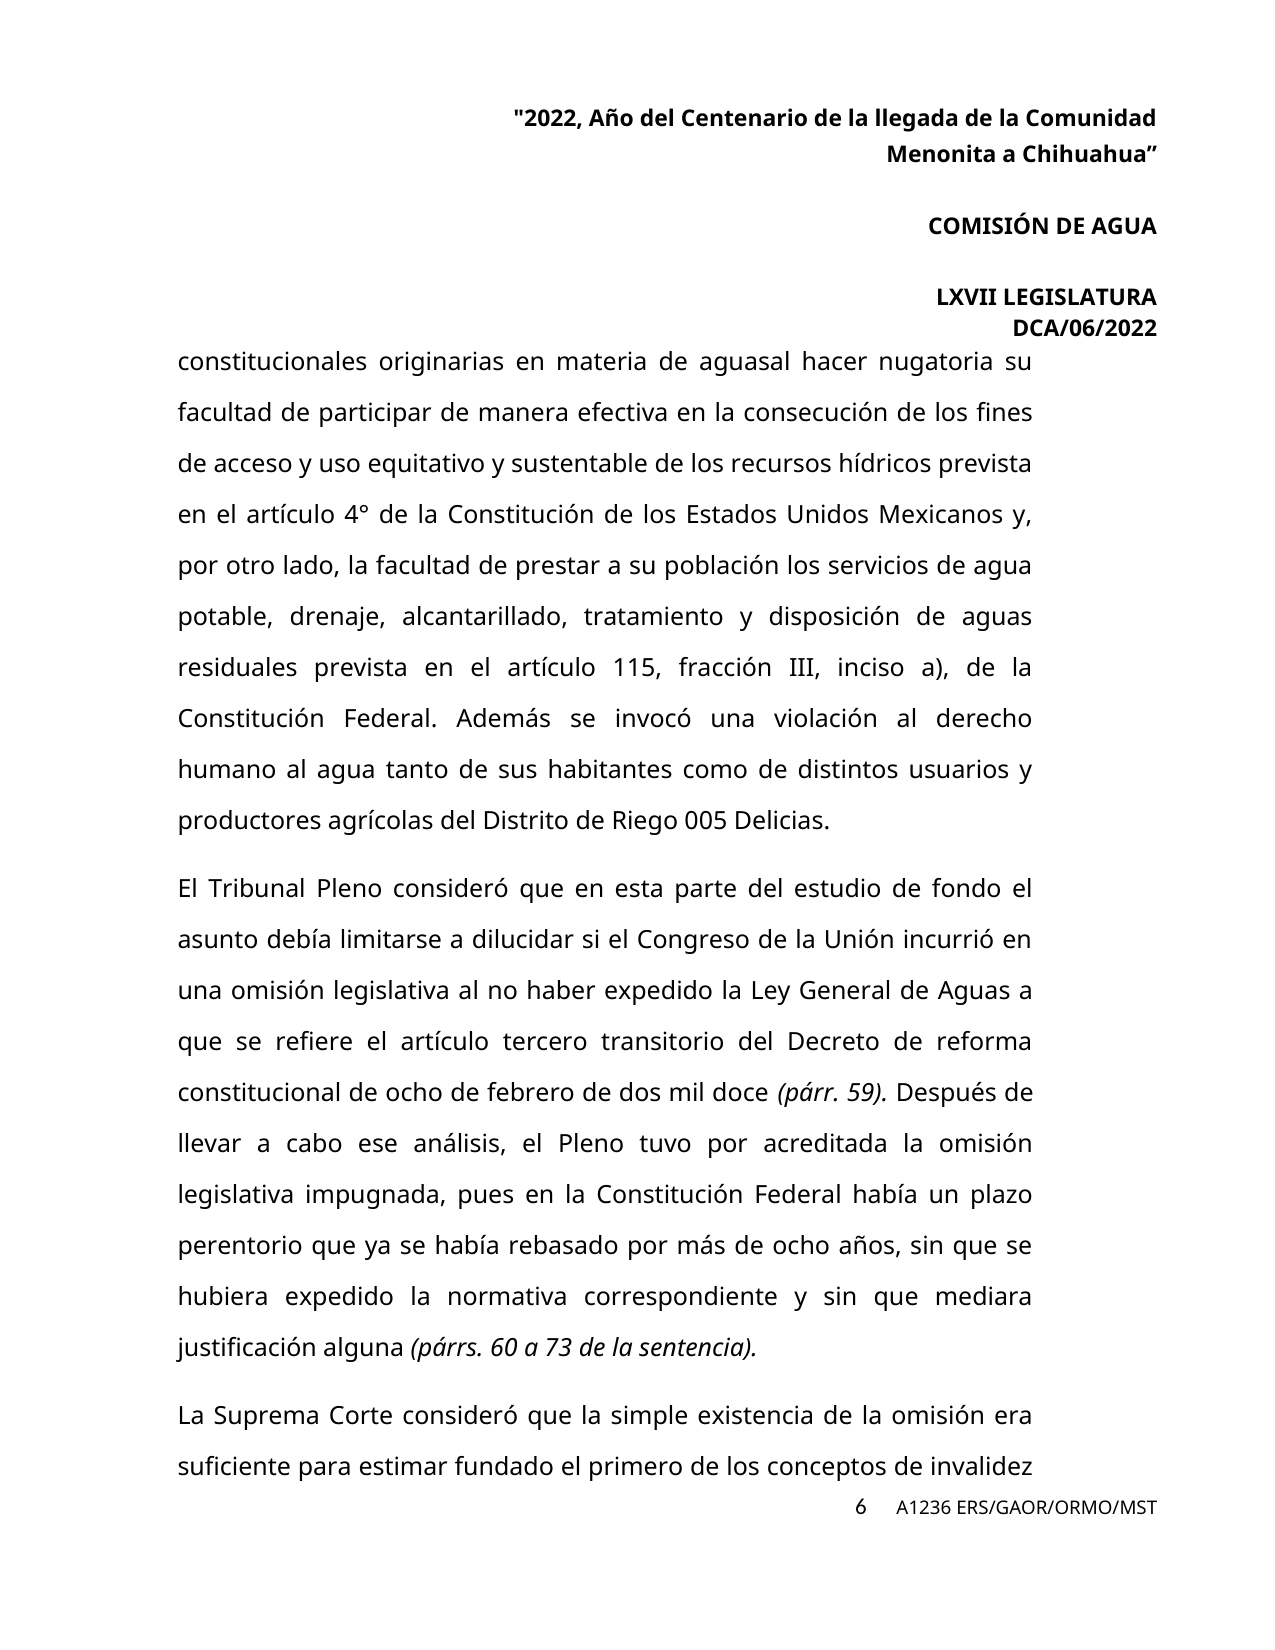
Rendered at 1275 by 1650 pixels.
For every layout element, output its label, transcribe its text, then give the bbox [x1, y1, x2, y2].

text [177, 1397, 1034, 1482]
text El Tribunal Pleno consideró que en esta parte del estudio de fondo el asunto debía limitarse a dilucidar si el Congreso de la Unión incurrió en una omisión legislativa al no haber expedido la Ley General de Aguas a que se refiere el artículo tercero transitorio del Decreto de reforma constitucional de ocho de febrero de dos mil doce (párr. 59). Después de llevar a cabo ese análisis, el Pleno tuvo por acreditada la omisión legislativa impugnada, pues en la Constitución Federal había un plazo perentorio que ya se había rebasado por más de ocho años, sin que se hubiera expedido la normativa correspondiente y sin que mediara justificación alguna (párrs. 60 a 73 de la sentencia). [177, 870, 1034, 1364]
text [177, 343, 1034, 837]
